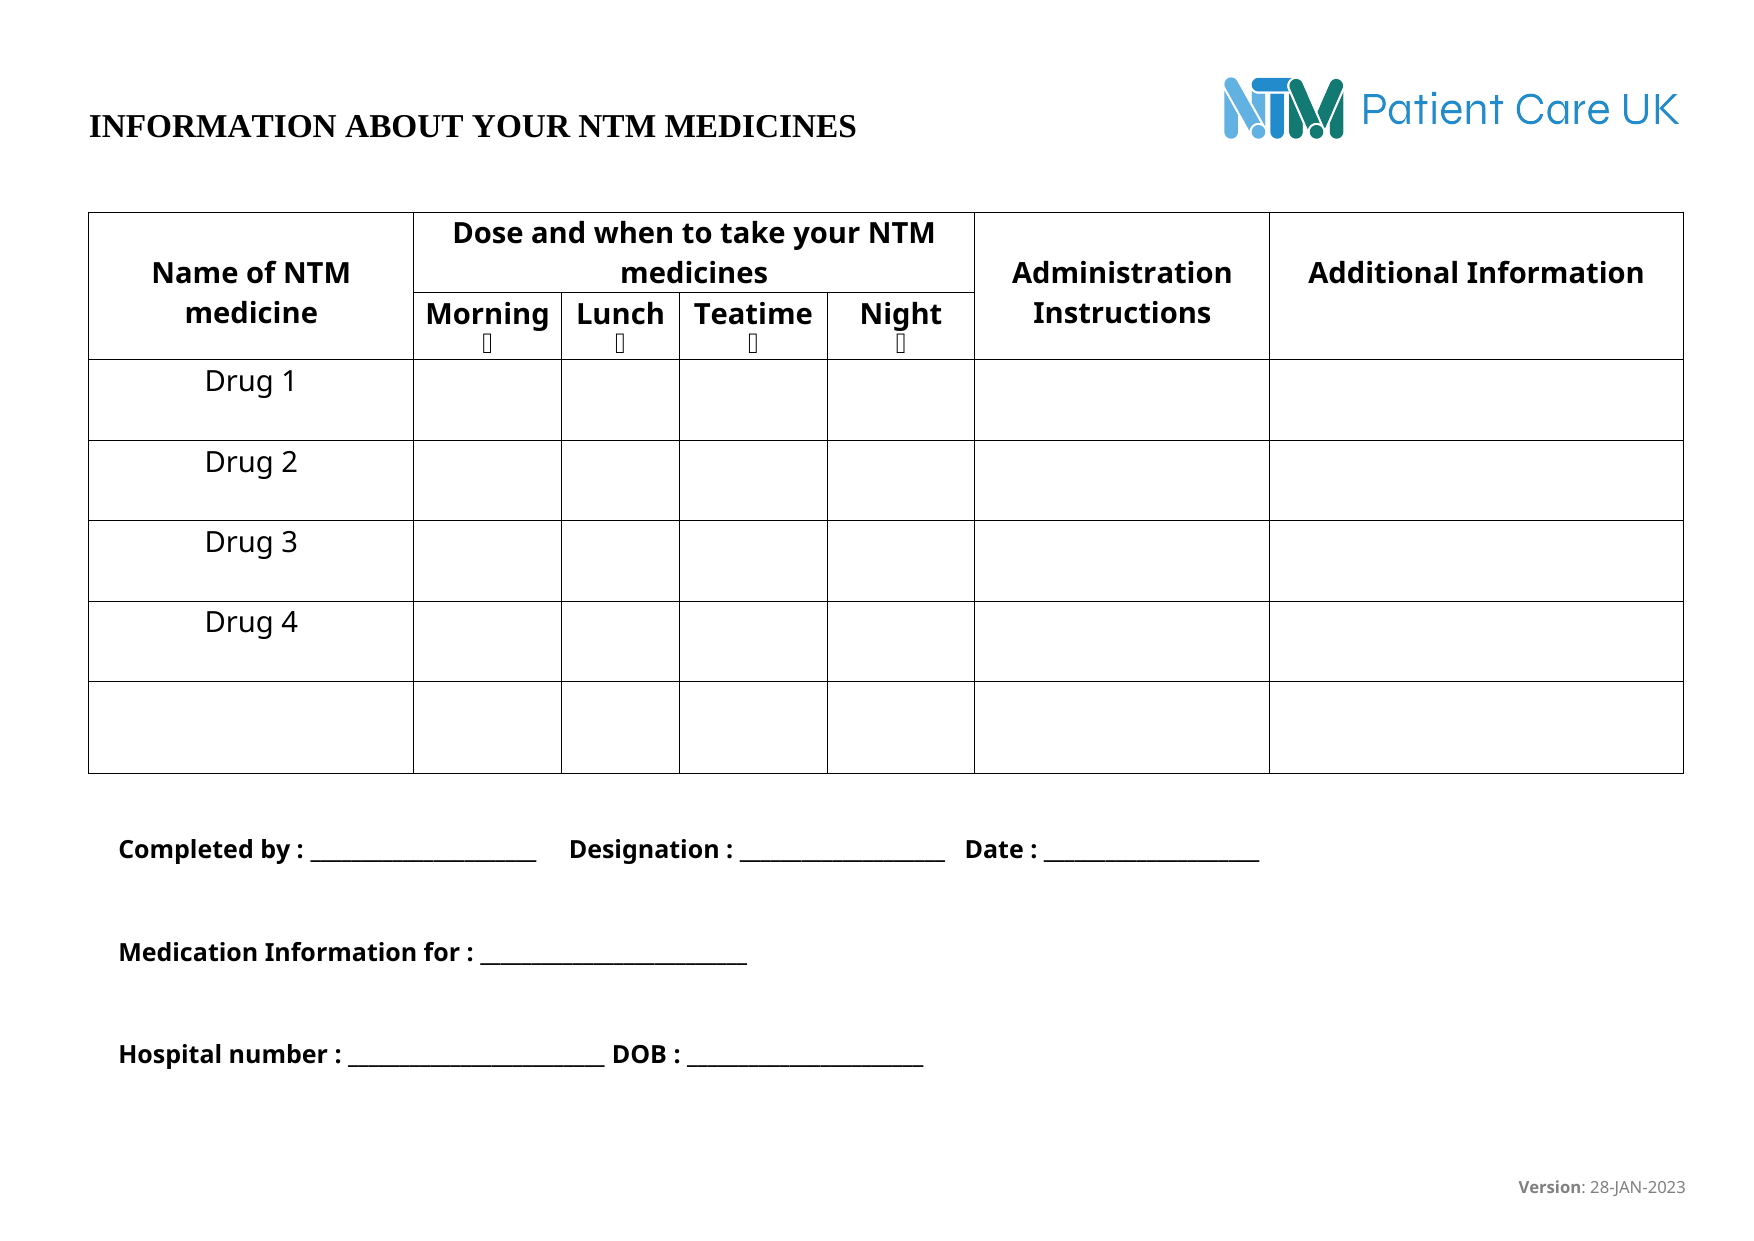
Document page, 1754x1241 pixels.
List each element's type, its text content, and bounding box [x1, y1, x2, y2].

table_cell [562, 682, 679, 773]
table_cell [414, 682, 561, 773]
table_cell [1270, 360, 1683, 440]
picture [1207, 67, 1696, 149]
table_cell [975, 602, 1269, 681]
text Medication Information for : __________________________ [118, 934, 1656, 968]
table_cell Night [828, 293, 974, 359]
table_cell [828, 360, 974, 440]
table_header Name of NTM medicine [89, 213, 413, 359]
text Hospital number : _________________________ DOB : _______________________ [118, 1036, 1604, 1070]
table_cell [1270, 602, 1683, 681]
table_cell [414, 602, 561, 681]
table_cell [975, 521, 1269, 601]
table_cell [562, 602, 679, 681]
table_cell [680, 602, 827, 681]
table_cell [562, 360, 679, 440]
table_cell [680, 521, 827, 601]
table_cell Drug 3 [89, 521, 413, 601]
table_cell [680, 360, 827, 440]
table_cell [1270, 441, 1683, 520]
table_cell [414, 521, 561, 601]
table_cell [414, 360, 561, 440]
table_cell [1270, 521, 1683, 601]
table_cell Drug 2 [89, 441, 413, 520]
text Completed by : ______________________ Designation : ____________________ Date : _____________________ [118, 832, 1656, 866]
table_cell Teatime [680, 293, 827, 359]
table_cell [828, 441, 974, 520]
table_cell Drug 1 [89, 360, 413, 440]
table_cell [828, 521, 974, 601]
table_cell [89, 682, 413, 773]
table_cell Morning [414, 293, 561, 359]
table_cell [975, 682, 1269, 773]
table_cell [828, 682, 974, 773]
table_cell [828, 602, 974, 681]
table_header Administration Instructions [975, 213, 1269, 359]
table_cell [680, 682, 827, 773]
table_header Dose and when to take your NTM medicines [414, 213, 974, 292]
table_cell [414, 441, 561, 520]
table_header Additional Information [1270, 213, 1683, 359]
table_cell [1270, 682, 1683, 773]
table_cell [975, 360, 1269, 440]
table_cell [975, 441, 1269, 520]
table_cell Drug 4 [89, 602, 413, 681]
table_cell Lunch [562, 293, 679, 359]
table_cell [562, 521, 679, 601]
table_cell [562, 441, 679, 520]
table_cell [680, 441, 827, 520]
